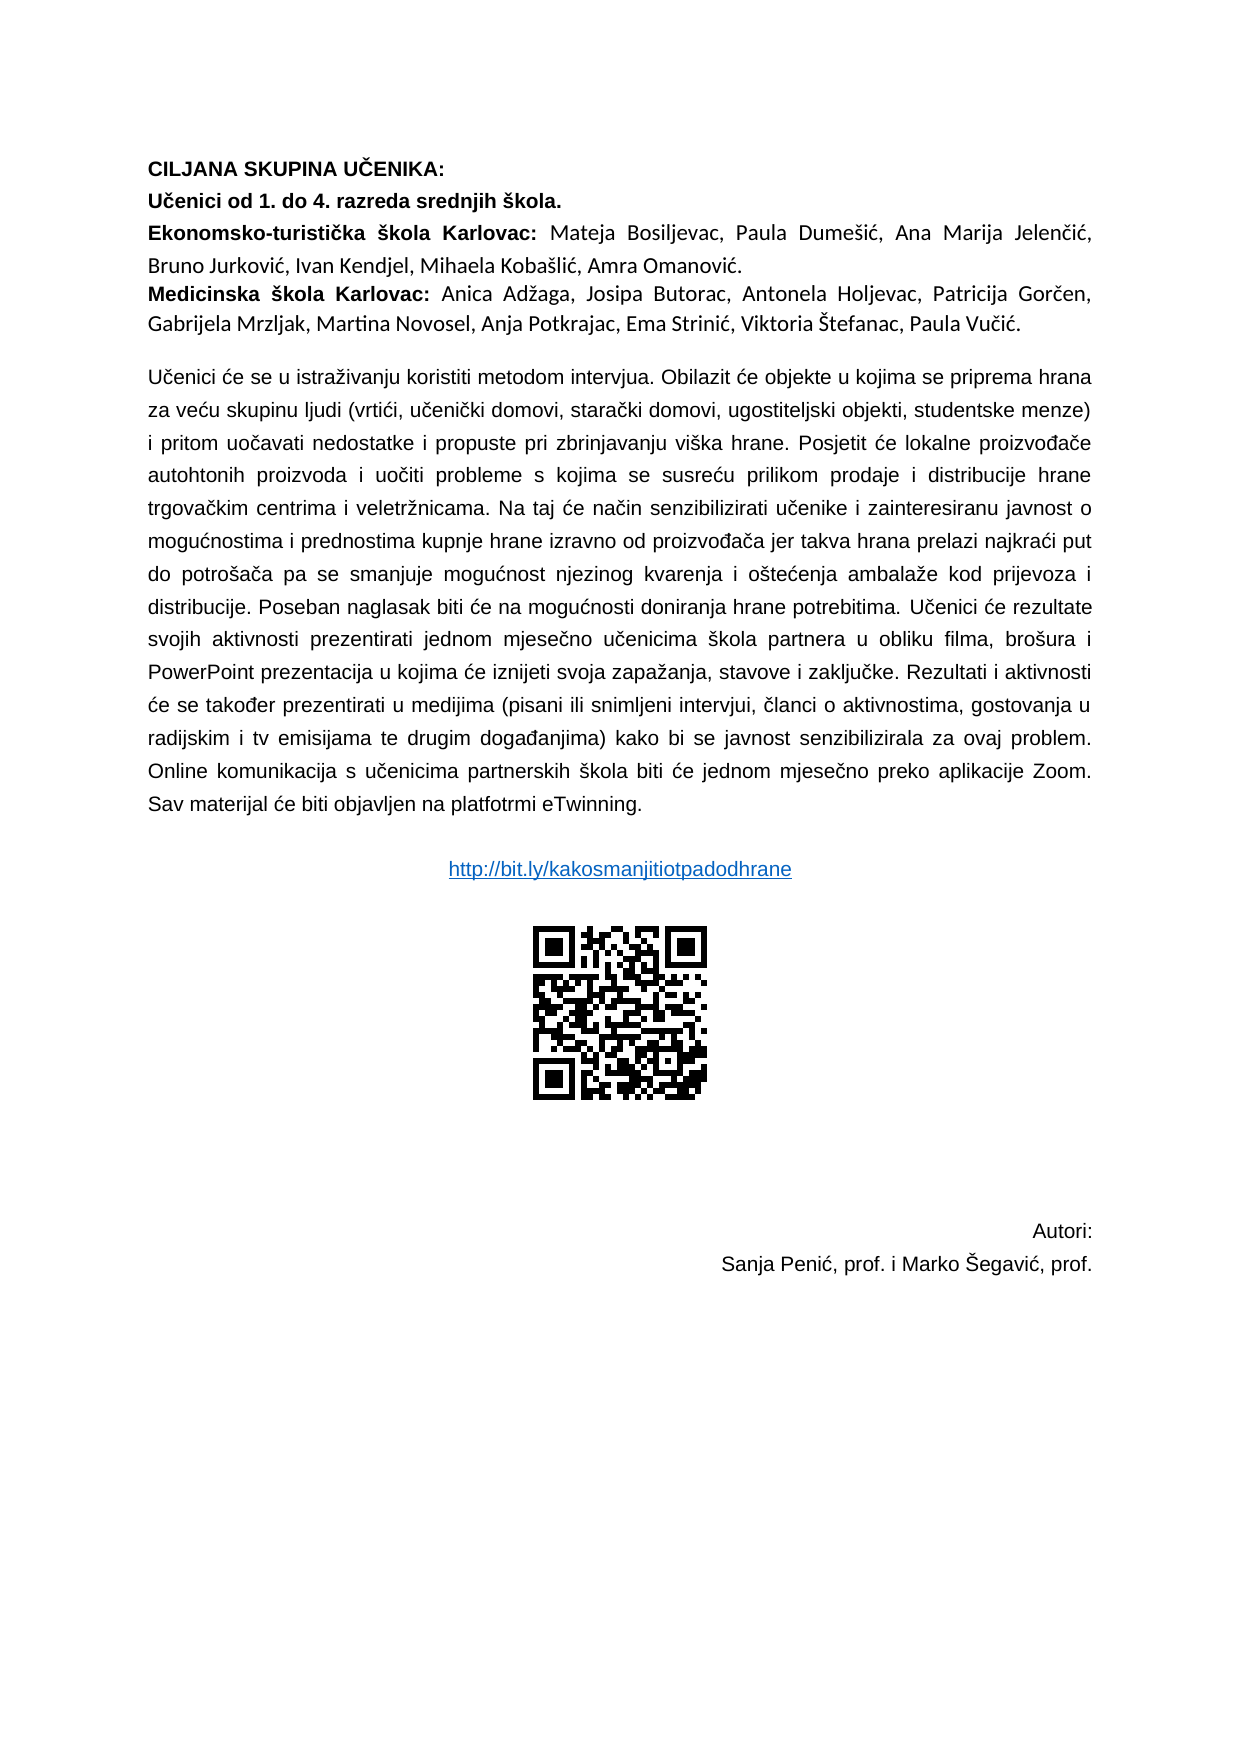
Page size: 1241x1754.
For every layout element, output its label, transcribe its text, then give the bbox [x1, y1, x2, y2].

text Učenici od 1. do 4. razreda srednjih škola. [148, 180, 1093, 213]
text CILJANA SKUPINA UČENIKA: [148, 148, 1093, 180]
picture [521, 913, 720, 1112]
text http://bit.ly/kakosmanjitiotpadodhrane [148, 848, 1093, 881]
text Medicinska škola Karlovac: Anica Adžaga, Josipa Butorac, Antonela Holjevac, Patricija Gorčen, Gabrijela Mrzljak, Martina Novosel, Anja Potkrajac, Ema Strinić, Viktoria Štefanac, Paula Vučić. [148, 279, 1093, 337]
text Ekonomsko-turistička škola Karlovac: Mateja Bosiljevac, Paula Dumešić, Ana Marija Jelenčić, Bruno Jurković, Ivan Kendjel, Mihaela Kobašlić, Amra Omanović. [148, 213, 1093, 279]
text Učenici će se u istraživanju koristiti metodom intervjua. Obilazit će objekte u kojima se priprema hrana za veću skupinu ljudi (vrtići, učenički domovi, starački domovi, ugostiteljski objekti, studentske menze) i pritom uočavati nedostatke i propuste pri zbrinjavanju viška hrane. Posjetit će lokalne proizvođače autohtonih proizvoda i uočiti probleme s kojima se susreću prilikom prodaje i distribucije hrane trgovačkim centrima i veletržnicama. Na taj će način senzibilizirati učenike i zainteresiranu javnost o mogućnostima i prednostima kupnje hrane izravno od proizvođača jer takva hrana prelazi najkraći put do potrošača pa se smanjuje mogućnost njezinog kvarenja i oštećenja ambalaže kod prijevoza i distribucije. Poseban naglasak biti će na mogućnosti doniranja hrane potrebitima. Učenici će rezultate svojih aktivnosti prezentirati jednom mjesečno učenicima škola partnera u obliku filma, brošura i PowerPoint prezentacija u kojima će iznijeti svoja zapažanja, stavove i zaključke. Rezultati i aktivnosti će se također prezentirati u medijima (pisani ili snimljeni intervjui, članci o aktivnostima, gostovanja u radijskim i tv emisijama te drugim događanjima) kako bi se javnost senzibilizirala za ovaj problem. Online komunikacija s učenicima partnerskih škola biti će jednom mjesečno preko aplikacije Zoom. Sav materijal će biti objavljen na platfotrmi eTwinning. [148, 356, 1093, 815]
text Sanja Penić, prof. i Marko Šegavić, prof. [148, 1243, 1093, 1276]
text Autori: [148, 1211, 1093, 1243]
